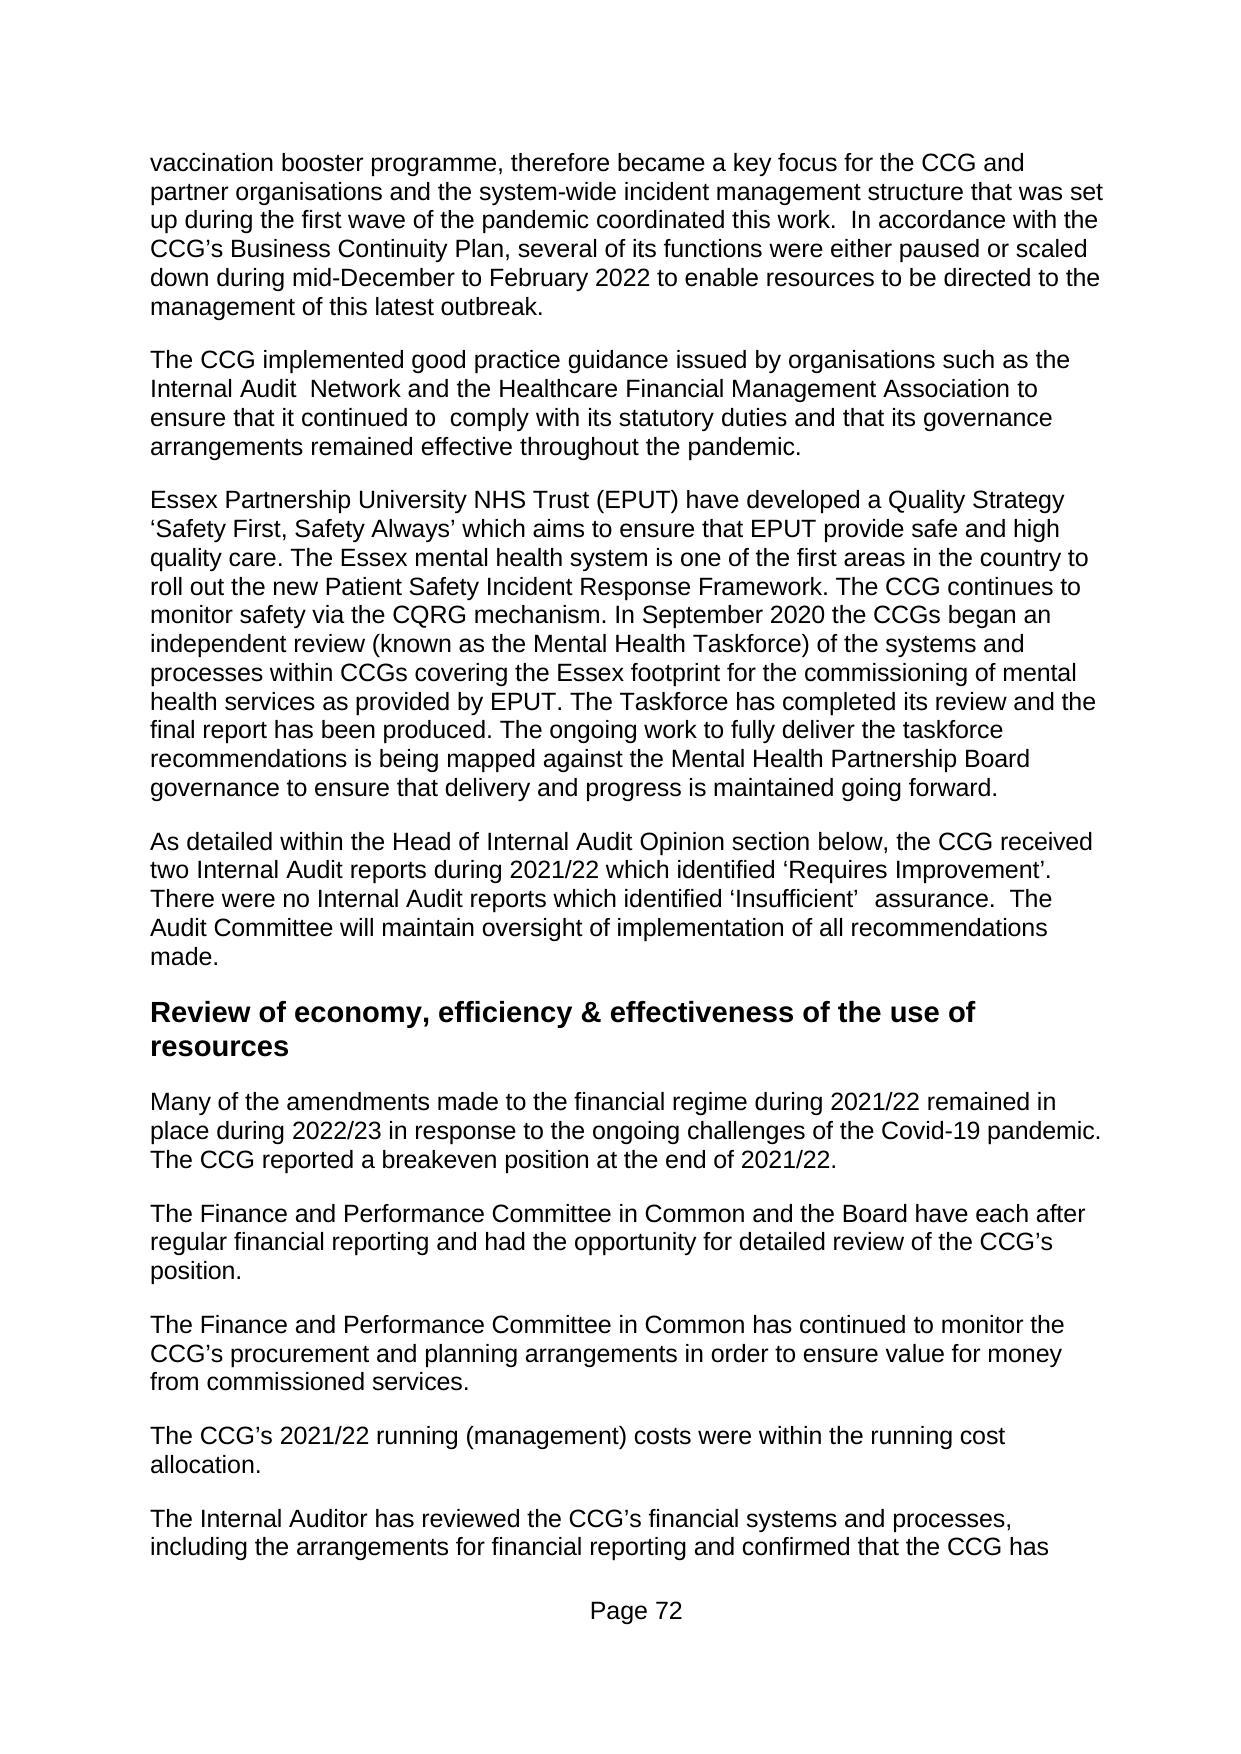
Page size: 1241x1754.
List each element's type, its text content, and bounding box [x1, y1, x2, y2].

text The Finance and Performance Committee in Common and the Board have each after regular financial reporting and had the opportunity for detailed review of the CCG’s position. [150, 1198, 1109, 1285]
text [150, 148, 1104, 320]
text The CCG’s 2021/22 running (management) costs were within the running cost allocation. [150, 1421, 1109, 1478]
text Essex Partnership University NHS Trust (EPUT) have developed a Quality Strategy ‘Safety First, Safety Always’ which aims to ensure that EPUT provide safe and high quality care. The Essex mental health system is one of the first areas in the country to roll out the new Patient Safety Incident Response Framework. The CCG continues to monitor safety via the CQRG mechanism. In September 2020 the CCGs began an independent review (known as the Mental Health Taskforce) of the systems and processes within CCGs covering the Essex footprint for the commissioning of mental health services as provided by EPUT. The Taskforce has completed its review and the final report has been produced. The ongoing work to fully deliver the taskforce recommendations is being mapped against the Mental Health Partnership Board governance to ensure that delivery and progress is maintained going forward. [150, 485, 1100, 801]
text Many of the amendments made to the financial regime during 2021/22 remained in place during 2022/23 in response to the ongoing challenges of the Covid-19 pandemic. The CCG reported a breakeven position at the end of 2021/22. [150, 1087, 1109, 1173]
text The Finance and Performance Committee in Common has continued to monitor the CCG’s procurement and planning arrangements in order to ensure value for money from commissioned services. [150, 1310, 1109, 1396]
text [150, 1503, 1109, 1561]
text The CCG implemented good practice guidance issued by organisations such as the Internal Audit Network and the Healthcare Financial Management Association to ensure that it continued to comply with its statutory duties and that its governance arrangements remained effective throughout the pandemic. [150, 345, 1100, 460]
subtitle Review of economy, efficiency & effectiveness of the use of resources [150, 995, 1122, 1062]
text As detailed within the Head of Internal Audit Opinion section below, the CCG received two Internal Audit reports during 2021/22 which identified ‘Requires Improvement’. There were no Internal Audit reports which identified ‘Insufficient’ assurance. The Audit Committee will maintain oversight of implementation of all recommendations made. [150, 826, 1100, 970]
